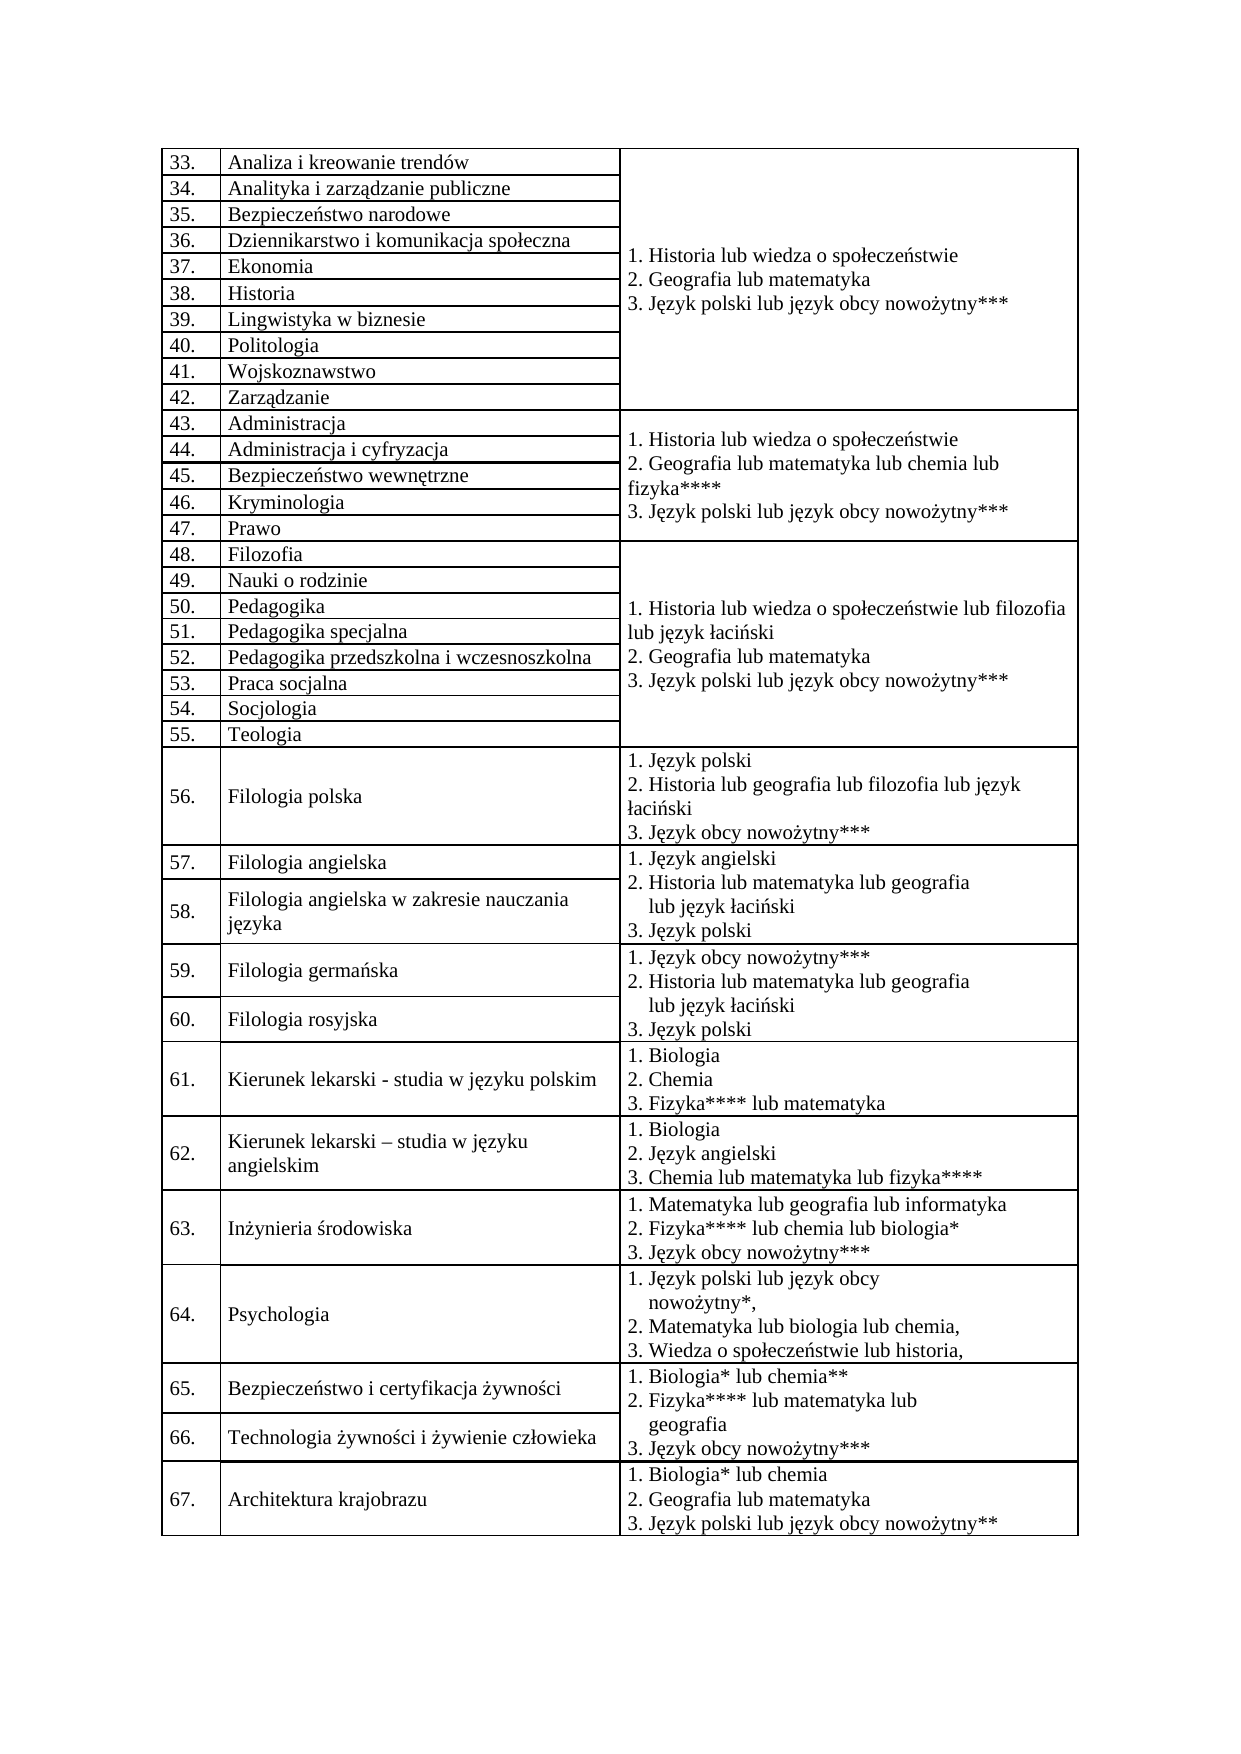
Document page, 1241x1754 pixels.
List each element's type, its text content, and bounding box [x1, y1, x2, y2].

table_cell Politologia [221, 333, 619, 357]
table_cell [163, 1265, 220, 1362]
table_cell Pedagogika przedszkolna i wczesnoszkolna [221, 645, 619, 669]
table_cell Technologia żywności i żywienie człowieka [221, 1414, 619, 1460]
table_cell 1. Historia lub wiedza o społeczeństwie 2. Geografia lub matematyka lub chemia lub fizyka**** 3. Język polski lub język obcy nowożytny*** [621, 411, 1077, 540]
table_cell Filozofia [221, 542, 619, 566]
table_cell Praca socjalna [221, 671, 619, 694]
table_cell [163, 333, 220, 357]
table_cell [163, 1042, 220, 1115]
table_cell 1. Biologia 2. Język angielski 3. Chemia lub matematyka lub fizyka**** [621, 1117, 1077, 1189]
table_cell Analityka i zarządzanie publiczne [221, 176, 619, 200]
table_cell Ekonomia [221, 254, 619, 278]
table_cell Kryminologia [221, 490, 619, 514]
table_cell [163, 280, 220, 304]
table_cell [163, 202, 220, 226]
table_cell [163, 998, 220, 1041]
table_cell 1. Biologia 2. Chemia 3. Fizyka**** lub matematyka [621, 1042, 1077, 1115]
table_cell [163, 411, 220, 435]
table_cell [163, 516, 220, 540]
table_cell [163, 307, 220, 331]
table_cell Filologia angielska [221, 846, 619, 878]
table_cell [163, 176, 220, 200]
table_cell Filologia rosyjska [221, 997, 619, 1041]
table_cell [163, 464, 220, 487]
table_cell [163, 1414, 220, 1460]
table_cell Socjologia [221, 696, 619, 720]
table_cell Wojskoznawstwo [221, 359, 619, 383]
table_cell Psychologia [221, 1266, 619, 1362]
table_cell [163, 385, 220, 409]
table_cell Administracja i cyfryzacja [221, 437, 619, 461]
table_cell [163, 568, 220, 592]
table_cell Kierunek lekarski – studia w języku angielskim [221, 1117, 619, 1189]
table_cell Analiza i kreowanie trendów [221, 149, 619, 174]
table_cell [163, 542, 220, 566]
table_cell [163, 722, 220, 746]
table_cell Zarządzanie [221, 385, 619, 409]
table_cell Bezpieczeństwo wewnętrzne [221, 464, 619, 487]
table_cell [163, 594, 220, 618]
table_cell Inżynieria środowiska [221, 1191, 619, 1264]
table_cell 1. Język angielski 2. Historia lub matematyka lub geografia lub język łaciński 3. Język polski [621, 846, 1077, 942]
table_cell [163, 359, 220, 383]
table_cell [163, 254, 220, 278]
table_cell 1. Biologia* lub chemia 2. Geografia lub matematyka 3. Język polski lub język obcy nowożytny** [621, 1463, 1077, 1534]
table_cell [163, 228, 220, 252]
table_cell 1. Historia lub wiedza o społeczeństwie lub filozofia lub język łaciński 2. Geografia lub matematyka 3. Język polski lub język obcy nowożytny*** [621, 542, 1077, 746]
table_cell 1. Matematyka lub geografia lub informatyka 2. Fizyka**** lub chemia lub biologia* 3. Język obcy nowożytny*** [621, 1191, 1077, 1264]
table_cell Filologia polska [221, 748, 619, 844]
table_cell [163, 1117, 220, 1189]
table_cell Bezpieczeństwo narodowe [221, 202, 619, 226]
table_cell [163, 945, 220, 996]
table_cell [163, 437, 220, 461]
table_cell [163, 696, 220, 720]
table_cell Dziennikarstwo i komunikacja społeczna [221, 228, 619, 252]
table_cell Architektura krajobrazu [221, 1463, 619, 1534]
table_cell Filologia angielska w zakresie nauczania języka [221, 880, 619, 942]
table_cell [163, 671, 220, 694]
table_cell [163, 490, 220, 514]
table_cell 1. Język obcy nowożytny*** 2. Historia lub matematyka lub geografia lub język łaciński 3. Język polski [621, 945, 1077, 1041]
table_cell [163, 1462, 220, 1534]
table_cell [163, 149, 220, 174]
table_cell 1. Język polski lub język obcy nowożytny*, 2. Matematyka lub biologia lub chemia, 3. Wiedza o społeczeństwie lub historia, [621, 1266, 1077, 1362]
table_cell 1. Język polski 2. Historia lub geografia lub filozofia lub język łaciński 3. Język obcy nowożytny*** [621, 748, 1077, 844]
table_cell Lingwistyka w biznesie [221, 307, 619, 331]
table_cell [163, 1191, 220, 1264]
table_cell 1. Historia lub wiedza o społeczeństwie 2. Geografia lub matematyka 3. Język polski lub język obcy nowożytny*** [621, 149, 1077, 409]
table_cell Nauki o rodzinie [221, 568, 619, 592]
table_cell Historia [221, 280, 619, 304]
table_cell Prawo [221, 516, 619, 540]
table_cell Pedagogika [221, 594, 619, 618]
table_cell Kierunek lekarski - studia w języku polskim [221, 1043, 619, 1115]
table_cell [163, 619, 220, 643]
table_cell Pedagogika specjalna [221, 619, 619, 643]
table_cell [163, 748, 220, 844]
table_cell Administracja [221, 411, 619, 435]
table_cell 1. Biologia* lub chemia** 2. Fizyka**** lub matematyka lub geografia 3. Język obcy nowożytny*** [621, 1364, 1077, 1460]
table_cell [163, 1364, 220, 1412]
table_cell Teologia [221, 722, 619, 746]
table_cell [163, 645, 220, 669]
table_cell Bezpieczeństwo i certyfikacja żywności [221, 1364, 619, 1412]
table_cell Filologia germańska [221, 944, 619, 996]
table_cell [163, 880, 220, 942]
table_cell [163, 846, 220, 878]
